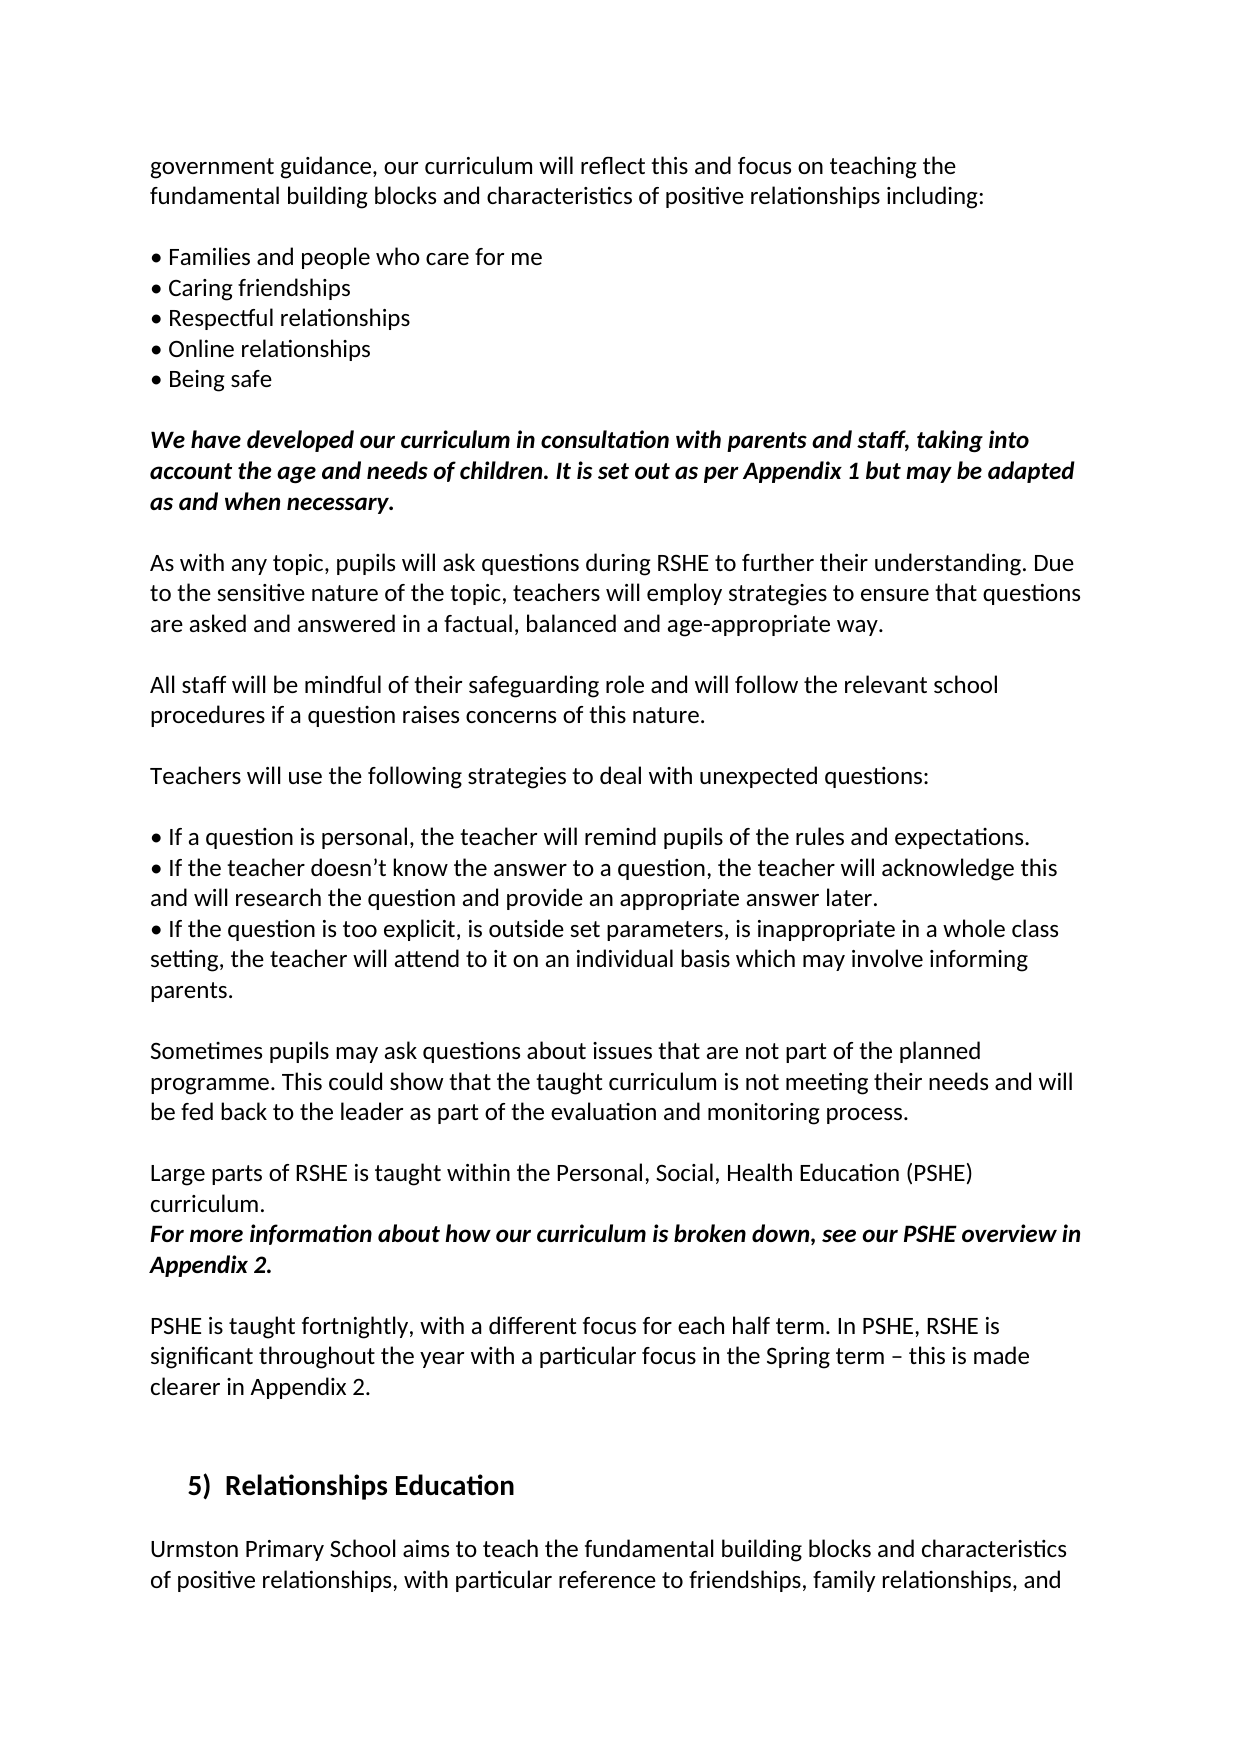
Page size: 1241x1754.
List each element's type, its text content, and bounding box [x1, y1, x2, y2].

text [150, 1534, 1090, 1595]
text • If a question is personal, the teacher will remind pupils of the rules and expectations. [150, 821, 1090, 852]
text For more information about how our curriculum is broken down, see our PSHE overview in Appendix 2. [150, 1218, 1090, 1279]
text • Respectful relationships [150, 303, 1090, 333]
text • Caring friendships [150, 272, 1090, 303]
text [150, 150, 1090, 211]
text Large parts of RSHE is taught within the Personal, Social, Health Education (PSHE) curriculum. [150, 1157, 1090, 1218]
text All staff will be mindful of their safeguarding role and will follow the relevant school procedures if a question raises concerns of this nature. [150, 669, 1090, 730]
text • If the teacher doesn’t know the answer to a question, the teacher will acknowledge this and will research the question and provide an appropriate answer later. [150, 852, 1090, 913]
text • Families and people who care for me [150, 242, 1090, 272]
text PSHE is taught fortnightly, with a different focus for each half term. In PSHE, RSHE is significant throughout the year with a particular focus in the Spring term – this is made clearer in Appendix 2. [150, 1310, 1090, 1401]
text • If the question is too explicit, is outside set parameters, is inappropriate in a whole class setting, the teacher will attend to it on an individual basis which may involve informing parents. [150, 913, 1090, 1004]
text • Being safe [150, 364, 1090, 394]
text Teachers will use the following strategies to deal with unexpected questions: [150, 760, 1090, 791]
text • Online relationships [150, 333, 1090, 364]
text Sometimes pupils may ask questions about issues that are not part of the planned programme. This could show that the taught curriculum is not meeting their needs and will be fed back to the leader as part of the evaluation and monitoring process. [150, 1035, 1090, 1127]
text We have developed our curriculum in consultation with parents and staff, taking into account the age and needs of children. It is set out as per Appendix 1 but may be adapted as and when necessary. [150, 425, 1090, 516]
list Relationships Education [187, 1467, 1090, 1503]
text As with any topic, pupils will ask questions during RSHE to further their understanding. Due to the sensitive nature of the topic, teachers will employ strategies to ensure that questions are asked and answered in a factual, balanced and age-appropriate way. [150, 547, 1090, 638]
